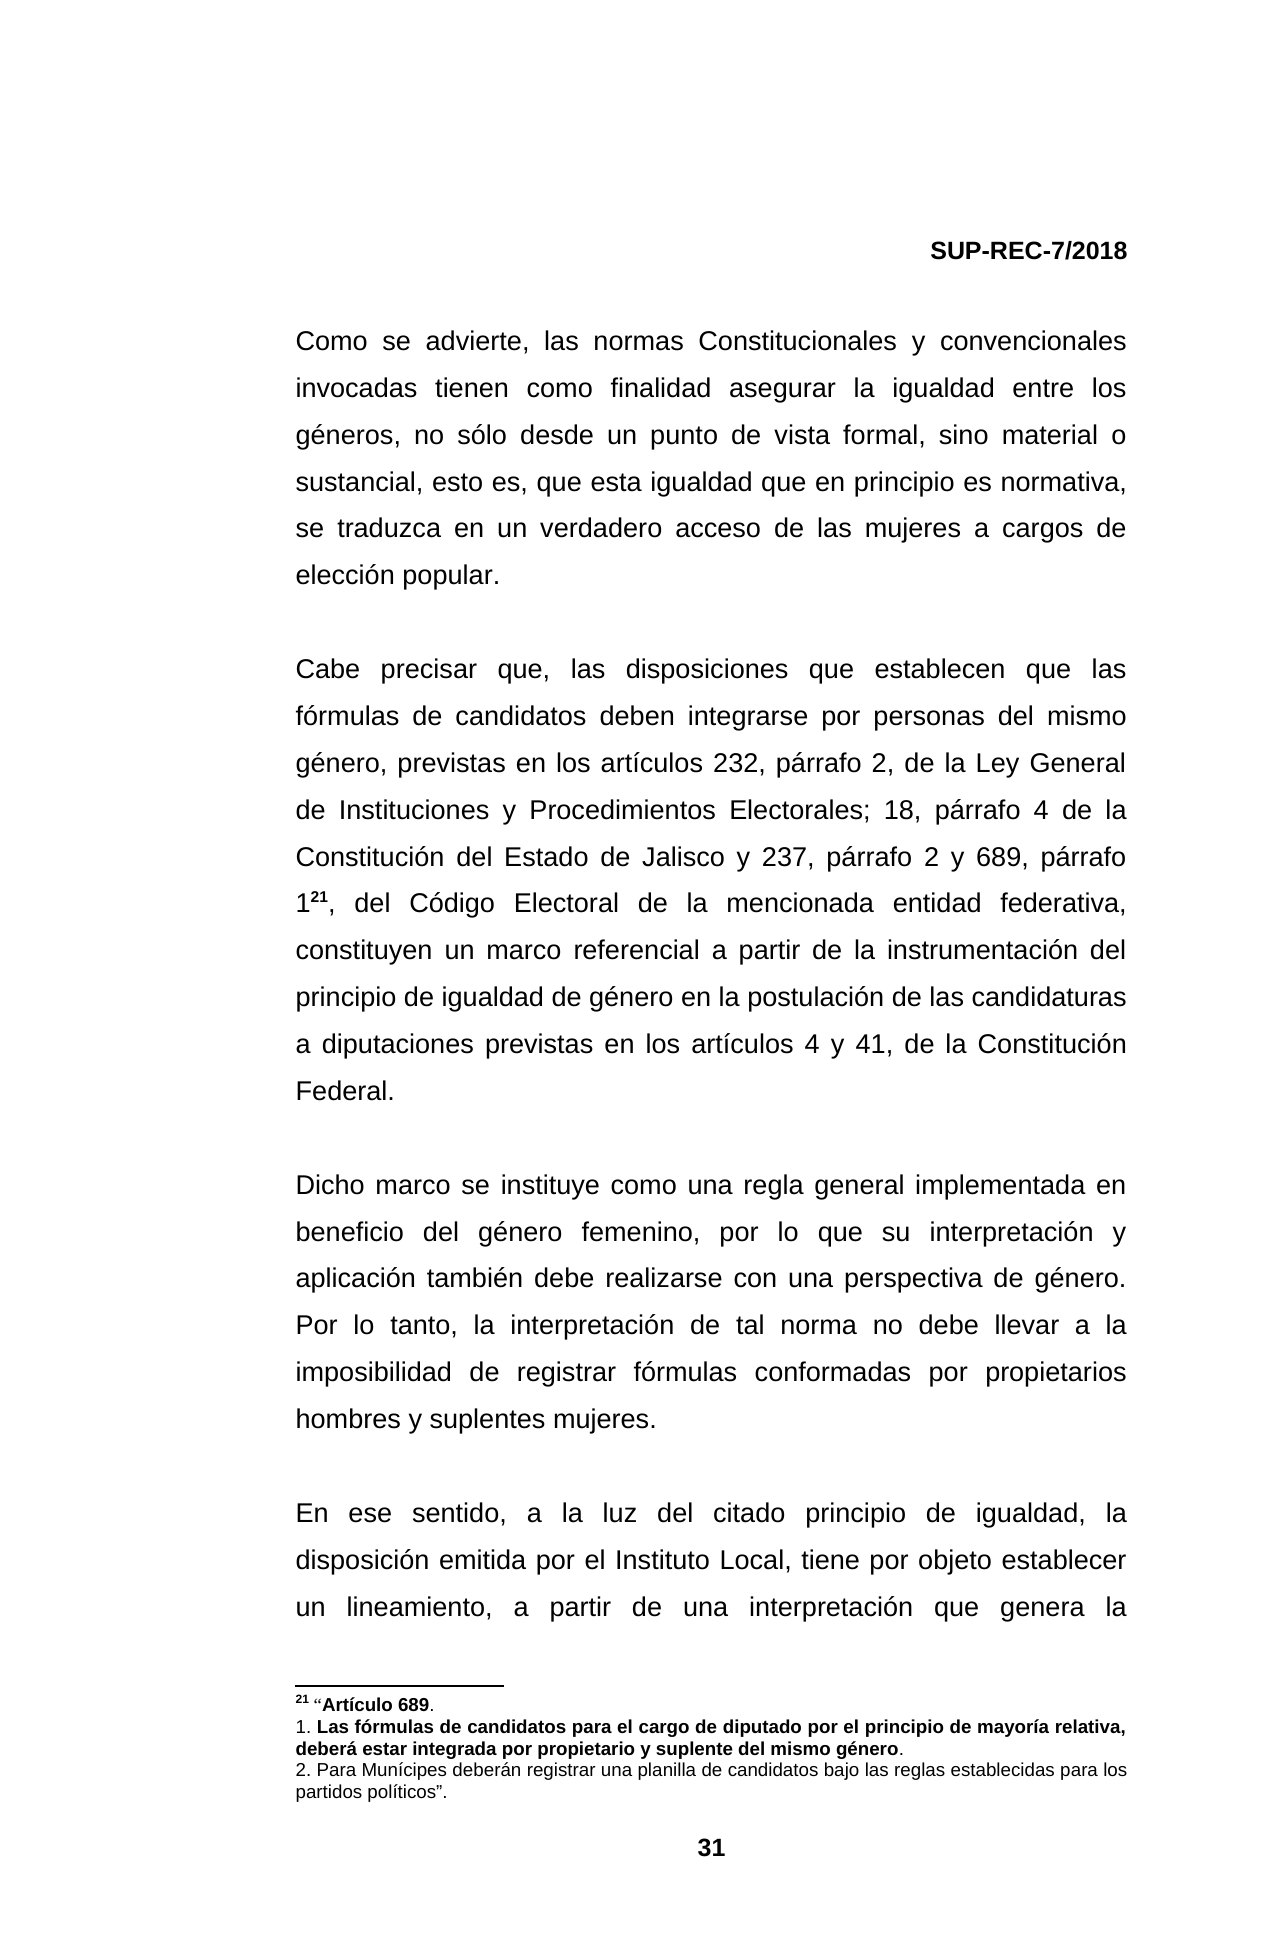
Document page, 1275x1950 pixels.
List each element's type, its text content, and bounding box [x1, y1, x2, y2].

text Cabe precisar que, las disposiciones que establecen que las fórmulas de candidatos deben integrarse por personas del mismo género, previstas en los artículos 232, párrafo 2, de la Ley General de Instituciones y Procedimientos Electorales; 18, párrafo 4 de la Constitución del Estado de Jalisco y 237, párrafo 2 y 689, párrafo 1, del Código Electoral de la mencionada entidad federativa, constituyen un marco referencial a partir de la instrumentación del principio de igualdad de género en la postulación de las candidaturas a diputaciones previstas en los artículos 4 y 41, de la Constitución Federal. [295, 653, 1127, 1106]
text Como se advierte, las normas Constitucionales y convencionales invocadas tienen como finalidad asegurar la igualdad entre los géneros, no sólo desde un punto de vista formal, sino material o sustancial, esto es, que esta igualdad que en principio es normativa, se traduzca en un verdadero acceso de las mujeres a cargos de elección popular. [295, 325, 1127, 591]
text Dicho marco se instituye como una regla general implementada en beneficio del género femenino, por lo que su interpretación y aplicación también debe realizarse con una perspectiva de género. Por lo tanto, la interpretación de tal norma no debe llevar a la imposibilidad de registrar fórmulas conformadas por propietarios hombres y suplentes mujeres. [295, 1169, 1127, 1434]
